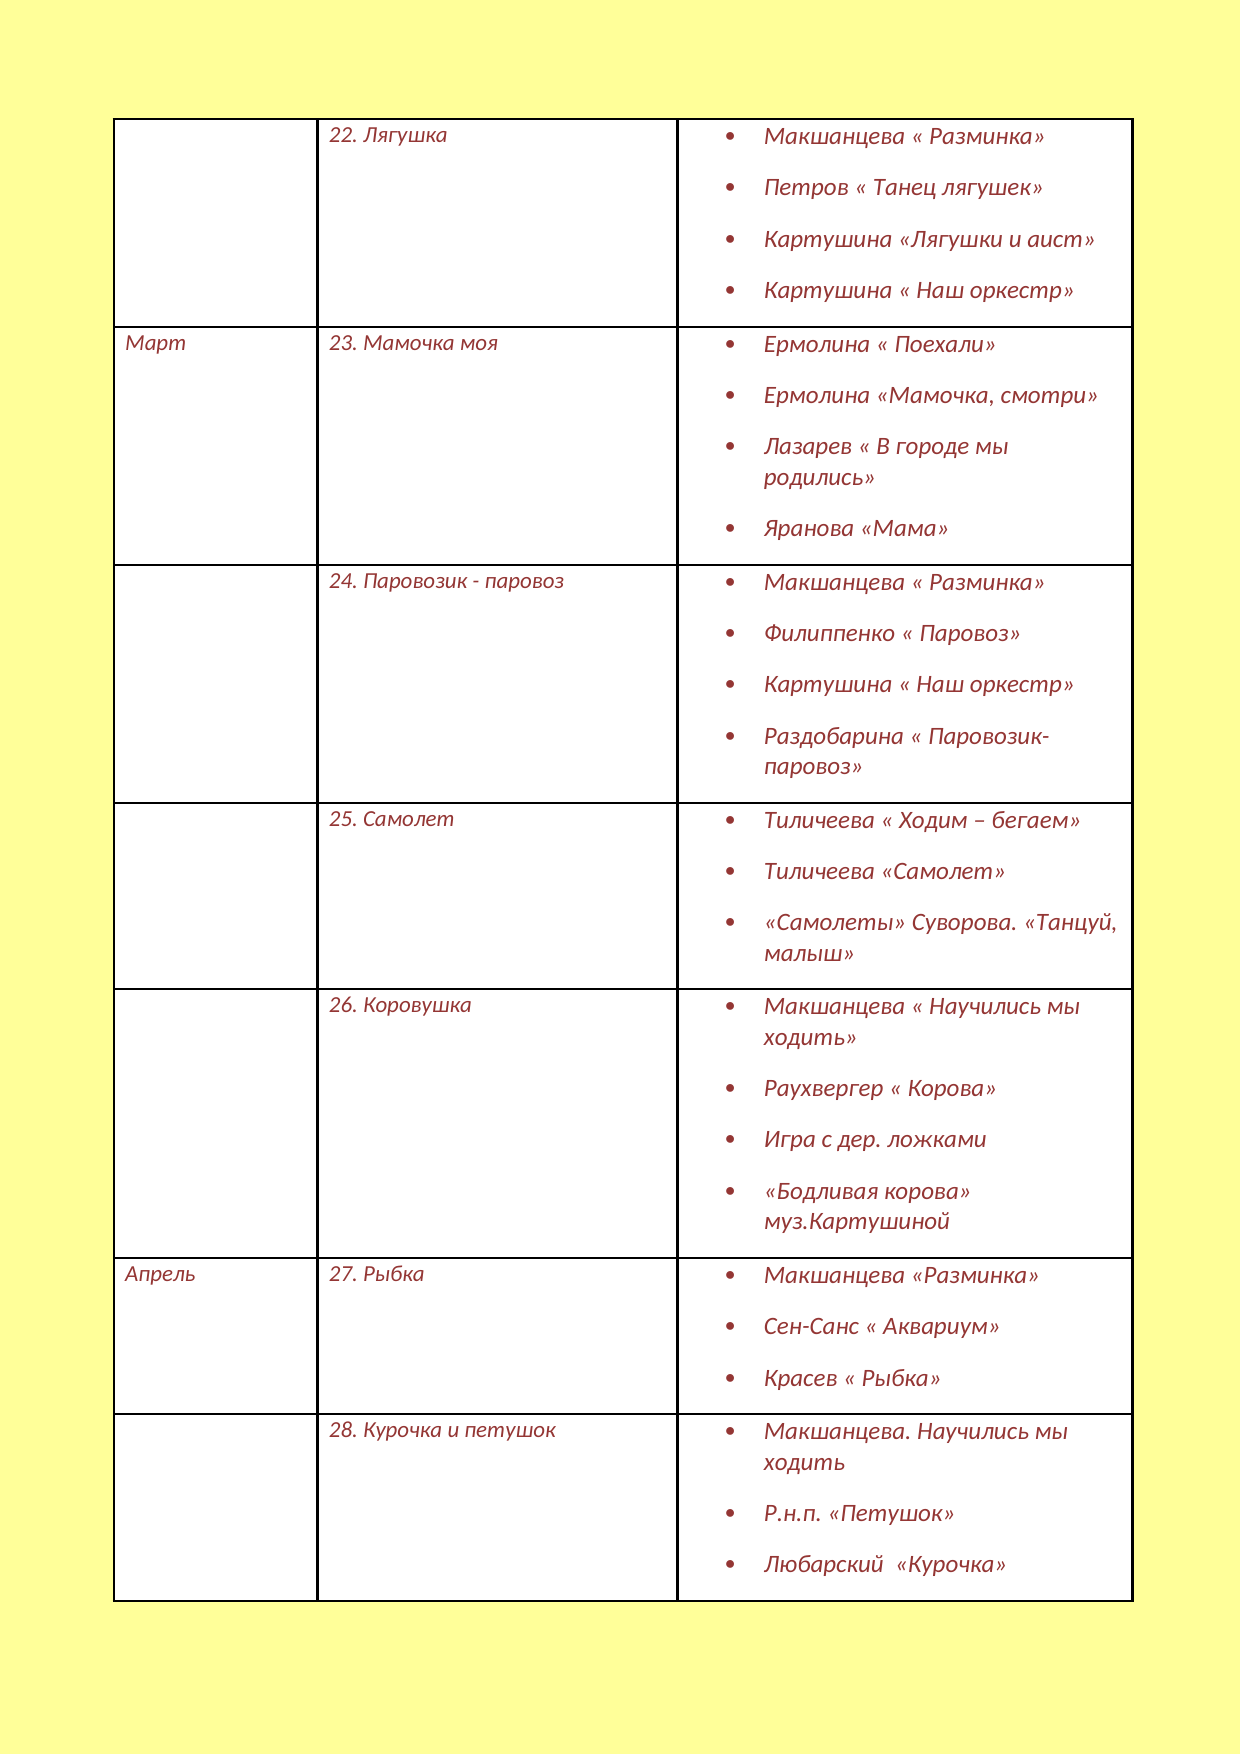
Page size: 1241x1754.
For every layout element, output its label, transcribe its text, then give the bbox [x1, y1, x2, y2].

table_cell Макшанцева «Разминка» Сен-Санс « Аквариум» Красев « Рыбка» [679, 1259, 1131, 1413]
table_cell Ермолина « Поехали» Ермолина «Мамочка, смотри» Лазарев « В городе мы родились» Яранова «Мама» [679, 328, 1131, 564]
table_cell Март [115, 328, 316, 564]
table_cell 23. Мамочка моя [319, 328, 676, 564]
table_cell [115, 566, 316, 802]
table_cell 25. Самолет [319, 804, 676, 988]
table_cell [115, 804, 316, 988]
table_cell Апрель [115, 1259, 316, 1413]
table_cell 22. Лягушка [319, 120, 676, 326]
table_cell [115, 990, 316, 1257]
table_cell [115, 120, 316, 326]
table_cell Тиличеева « Ходим – бегаем» Тиличеева «Самолет» «Самолеты» Суворова. «Танцуй, малыш» [679, 804, 1131, 988]
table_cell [319, 1415, 676, 1600]
table_cell Макшанцева « Разминка» Филиппенко « Паровоз» Картушина « Наш оркестр» Раздобарина « Паровозик-паровоз» [679, 566, 1131, 802]
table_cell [679, 1415, 1131, 1600]
table_cell 27. Рыбка [319, 1259, 676, 1413]
table_cell 24. Паровозик - паровоз [319, 566, 676, 802]
table_cell Макшанцева « Научились мы ходить» Раухвергер « Корова» Игра с дер. ложками «Бодливая корова» муз.Картушиной [679, 990, 1131, 1257]
table_cell Макшанцева « Разминка» Петров « Танец лягушек» Картушина «Лягушки и аист» Картушина « Наш оркестр» [679, 120, 1131, 326]
table_cell 26. Коровушка [319, 990, 676, 1257]
table_cell [115, 1415, 316, 1600]
